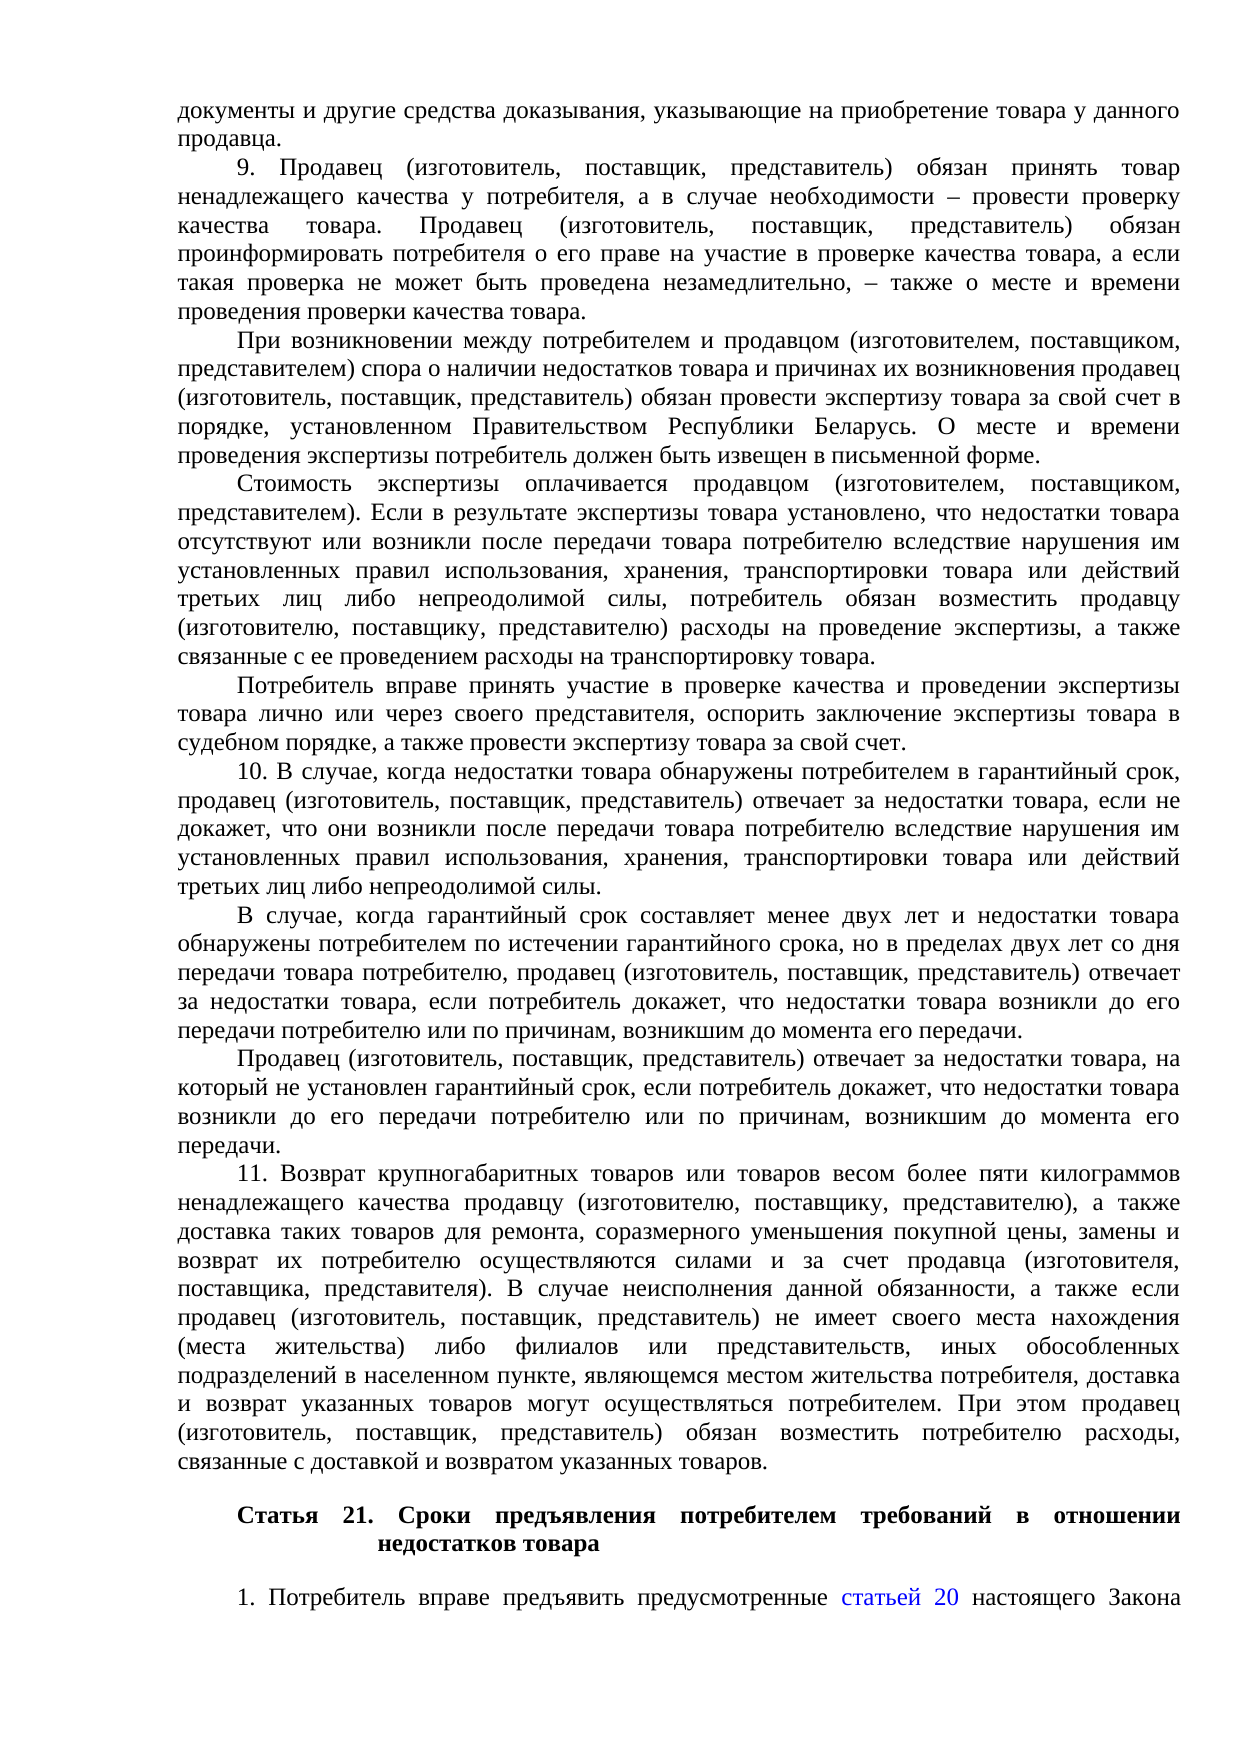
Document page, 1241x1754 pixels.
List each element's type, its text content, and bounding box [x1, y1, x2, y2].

text Стоимость экспертизы оплачивается продавцом (изготовителем, поставщиком, представителем). Если в результате экспертизы товара установлено, что недостатки товара отсутствуют или возникли после передачи товара потребителю вследствие нарушения им установленных правил использования, хранения, транспортировки товара или действий третьих лиц либо непреодолимой силы, потребитель обязан возместить продавцу (изготовителю, поставщику, представителю) расходы на проведение экспертизы, а также связанные с ее проведением расходы на транспортировку товара. [177, 468, 1181, 670]
text Потребитель вправе принять участие в проверке качества и проведении экспертизы товара лично или через своего представителя, оспорить заключение экспертизы товара в судебном порядке, а также провести экспертизу товара за свой счет. [177, 670, 1181, 756]
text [177, 1582, 1181, 1611]
text 9. Продавец (изготовитель, поставщик, представитель) обязан принять товар ненадлежащего качества у потребителя, а в случае необходимости – провести проверку качества товара. Продавец (изготовитель, поставщик, представитель) обязан проинформировать потребителя о его праве на участие в проверке качества товара, а если такая проверка не может быть проведена незамедлительно, – также о месте и времени проведения проверки качества товара. [177, 152, 1181, 325]
text 10. В случае, когда недостатки товара обнаружены потребителем в гарантийный срок, продавец (изготовитель, поставщик, представитель) отвечает за недостатки товара, если не докажет, что они возникли после передачи товара потребителю вследствие нарушения им установленных правил использования, хранения, транспортировки товара или действий третьих лиц либо непреодолимой силы. [177, 756, 1181, 900]
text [177, 95, 1181, 152]
text 11. Возврат крупногабаритных товаров или товаров весом более пяти килограммов ненадлежащего качества продавцу (изготовителю, поставщику, представителю), а также доставка таких товаров для ремонта, соразмерного уменьшения покупной цены, замены и возврат их потребителю осуществляются силами и за счет продавца (изготовителя, поставщика, представителя). В случае неисполнения данной обязанности, а также если продавец (изготовитель, поставщик, представитель) не имеет своего места нахождения (места жительства) либо филиалов или представительств, иных обособленных подразделений в населенном пункте, являющемся местом жительства потребителя, доставка и возврат указанных товаров могут осуществляться потребителем. При этом продавец (изготовитель, поставщик, представитель) обязан возместить потребителю расходы, связанные с доставкой и возвратом указанных товаров. [177, 1158, 1181, 1475]
text Продавец (изготовитель, поставщик, представитель) отвечает за недостатки товара, на который не установлен гарантийный срок, если потребитель докажет, что недостатки товара возникли до его передачи потребителю или по причинам, возникшим до момента его передачи. [177, 1043, 1181, 1158]
text В случае, когда гарантийный срок составляет менее двух лет и недостатки товара обнаружены потребителем по истечении гарантийного срока, но в пределах двух лет со дня передачи товара потребителю, продавец (изготовитель, поставщик, представитель) отвечает за недостатки товара, если потребитель докажет, что недостатки товара возникли до его передачи потребителю или по причинам, возникшим до момента его передачи. [177, 900, 1181, 1043]
text Статья 21. Сроки предъявления потребителем требований в отношении недостатков товара [237, 1500, 1181, 1557]
text При возникновении между потребителем и продавцом (изготовителем, поставщиком, представителем) спора о наличии недостатков товара и причинах их возникновения продавец (изготовитель, поставщик, представитель) обязан провести экспертизу товара за свой счет в порядке, установленном Правительством Республики Беларусь. О месте и времени проведения экспертизы потребитель должен быть извещен в письменной форме. [177, 325, 1181, 468]
